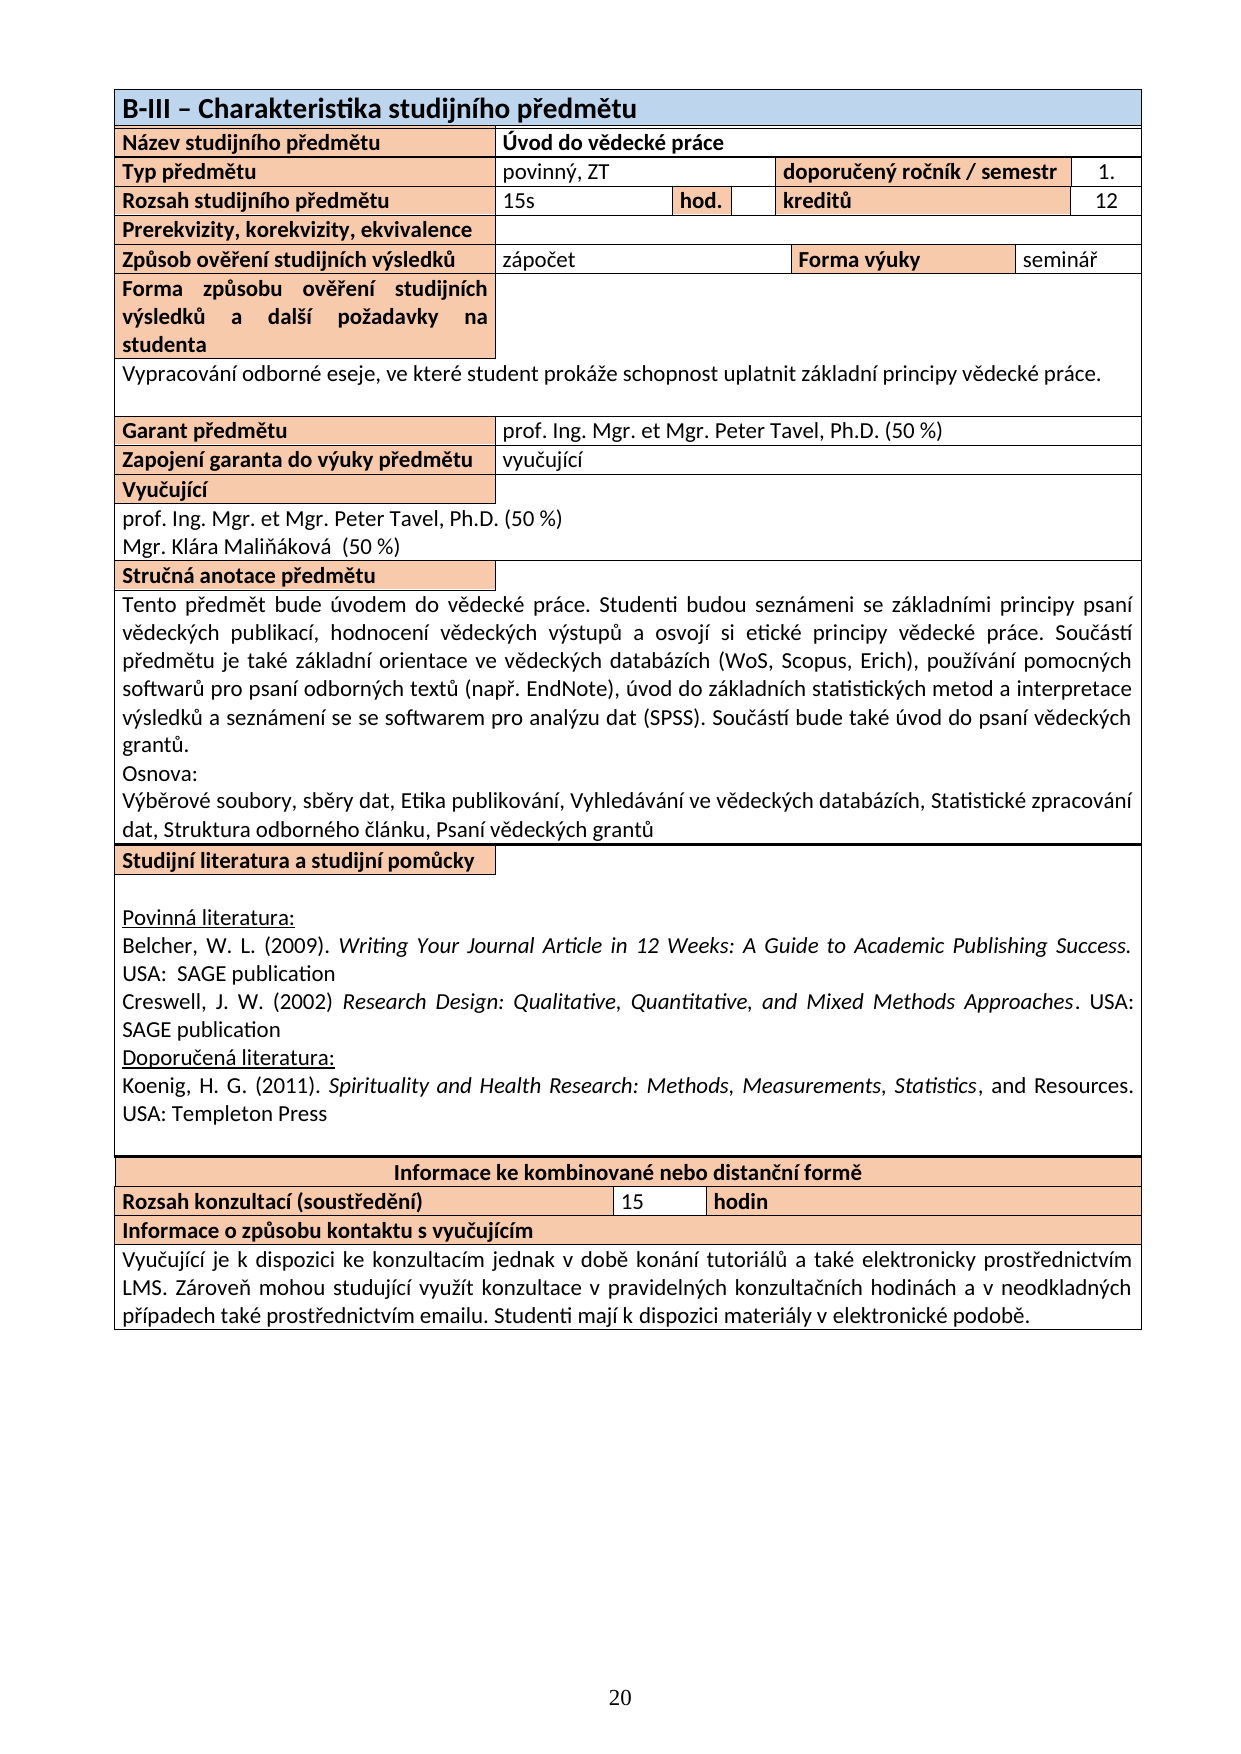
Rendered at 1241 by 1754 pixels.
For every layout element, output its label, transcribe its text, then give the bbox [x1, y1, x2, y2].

table_cell prof. Ing. Mgr. et Mgr. Peter Tavel, Ph.D. (50 %) Mgr. Klára Maliňáková (50 %) [115, 503, 1141, 560]
table_cell Způsob ověření studijních výsledků [115, 245, 495, 273]
table_cell Prerekvizity, korekvizity, ekvivalence [115, 216, 495, 244]
table_cell prof. Ing. Mgr. et Mgr. Peter Tavel, Ph.D. (50 %) [496, 417, 1141, 444]
table_cell Informace ke kombinované nebo distanční formě [116, 1158, 1141, 1186]
table_cell hodin [707, 1187, 1141, 1215]
table_cell Povinná literatura: Belcher, W. L. (2009). Writing Your Journal Article in 12 Weeks: A Guide to Academic Publishing Success. USA: SAGE publication Creswell, J. W. (2002) Research Design: Qualitative, Quantitative, and Mixed Methods Approaches. USA: SAGE publication Doporučená literatura: Koenig, H. G. (2011). Spirituality and Health Research: Methods, Measurements, Statistics, and Resources. USA: Templeton Press [115, 874, 1141, 1155]
table_cell [496, 216, 1141, 244]
table_cell Forma způsobu ověření studijních výsledků a další požadavky na studenta [115, 274, 495, 358]
table_header B-III – Charakteristika studijního předmětu [115, 90, 1141, 125]
table_cell Tento předmět bude úvodem do vědecké práce. Studenti budou seznámeni se základními principy psaní vědeckých publikací, hodnocení vědeckých výstupů a osvojí si etické principy vědecké práce. Součástí předmětu je také základní orientace ve vědeckých databázích (WoS, Scopus, Erich), používání pomocných softwarů pro psaní odborných textů (např. EndNote), úvod do základních statistických metod a interpretace výsledků a seznámení se se softwarem pro analýzu dat (SPSS). Součástí bude také úvod do psaní vědeckých grantů. Osnova: Výběrové soubory, sběry dat, Etika publikování, Vyhledávání ve vědeckých databázích, Statistické zpracování dat, Struktura odborného článku, Psaní vědeckých grantů [115, 590, 1141, 843]
table_cell Zapojení garanta do výuky předmětu [115, 446, 495, 474]
table_cell Studijní literatura a studijní pomůcky [115, 846, 495, 874]
table_cell 12 [1071, 187, 1141, 214]
table_cell Vyučující [115, 475, 495, 503]
table_cell [496, 846, 1141, 874]
table_cell doporučený ročník / semestr [776, 158, 1071, 186]
table_cell Stručná anotace předmětu [115, 561, 495, 589]
table_cell Úvod do vědecké práce [496, 129, 1141, 156]
table_cell 1. [1072, 158, 1141, 186]
table_cell 15s [496, 187, 672, 214]
table_cell Rozsah studijního předmětu [115, 187, 495, 214]
table_cell Informace o způsobu kontaktu s vyučujícím [115, 1216, 1141, 1244]
table_cell Garant předmětu [115, 417, 495, 444]
table_cell [496, 475, 1141, 503]
table_cell [496, 274, 1141, 358]
table_cell [496, 561, 1141, 589]
table_cell Typ předmětu [115, 158, 495, 186]
table_cell povinný, ZT [496, 158, 775, 186]
table_cell hod. [673, 187, 731, 214]
table_cell vyučující [496, 446, 1141, 474]
table_cell Rozsah konzultací (soustředění) [115, 1187, 613, 1215]
table_cell Vyučující je k dispozici ke konzultacím jednak v době konání tutoriálů a také elektronicky prostřednictvím LMS. Zároveň mohou studující využít konzultace v pravidelných konzultačních hodinách a v neodkladných případech také prostřednictvím emailu. Studenti mají k dispozici materiály v elektronické podobě. [115, 1245, 1141, 1329]
table_cell 15 [614, 1187, 706, 1215]
table_cell Název studijního předmětu [115, 129, 495, 156]
table_cell Vypracování odborné eseje, ve které student prokáže schopnost uplatnit základní principy vědecké práce. [115, 358, 1141, 416]
table_cell zápočet [496, 245, 791, 273]
table_cell Forma výuky [792, 245, 1015, 273]
table_cell [732, 187, 775, 214]
table_cell kreditů [776, 187, 1070, 214]
table_cell seminář [1016, 245, 1141, 273]
